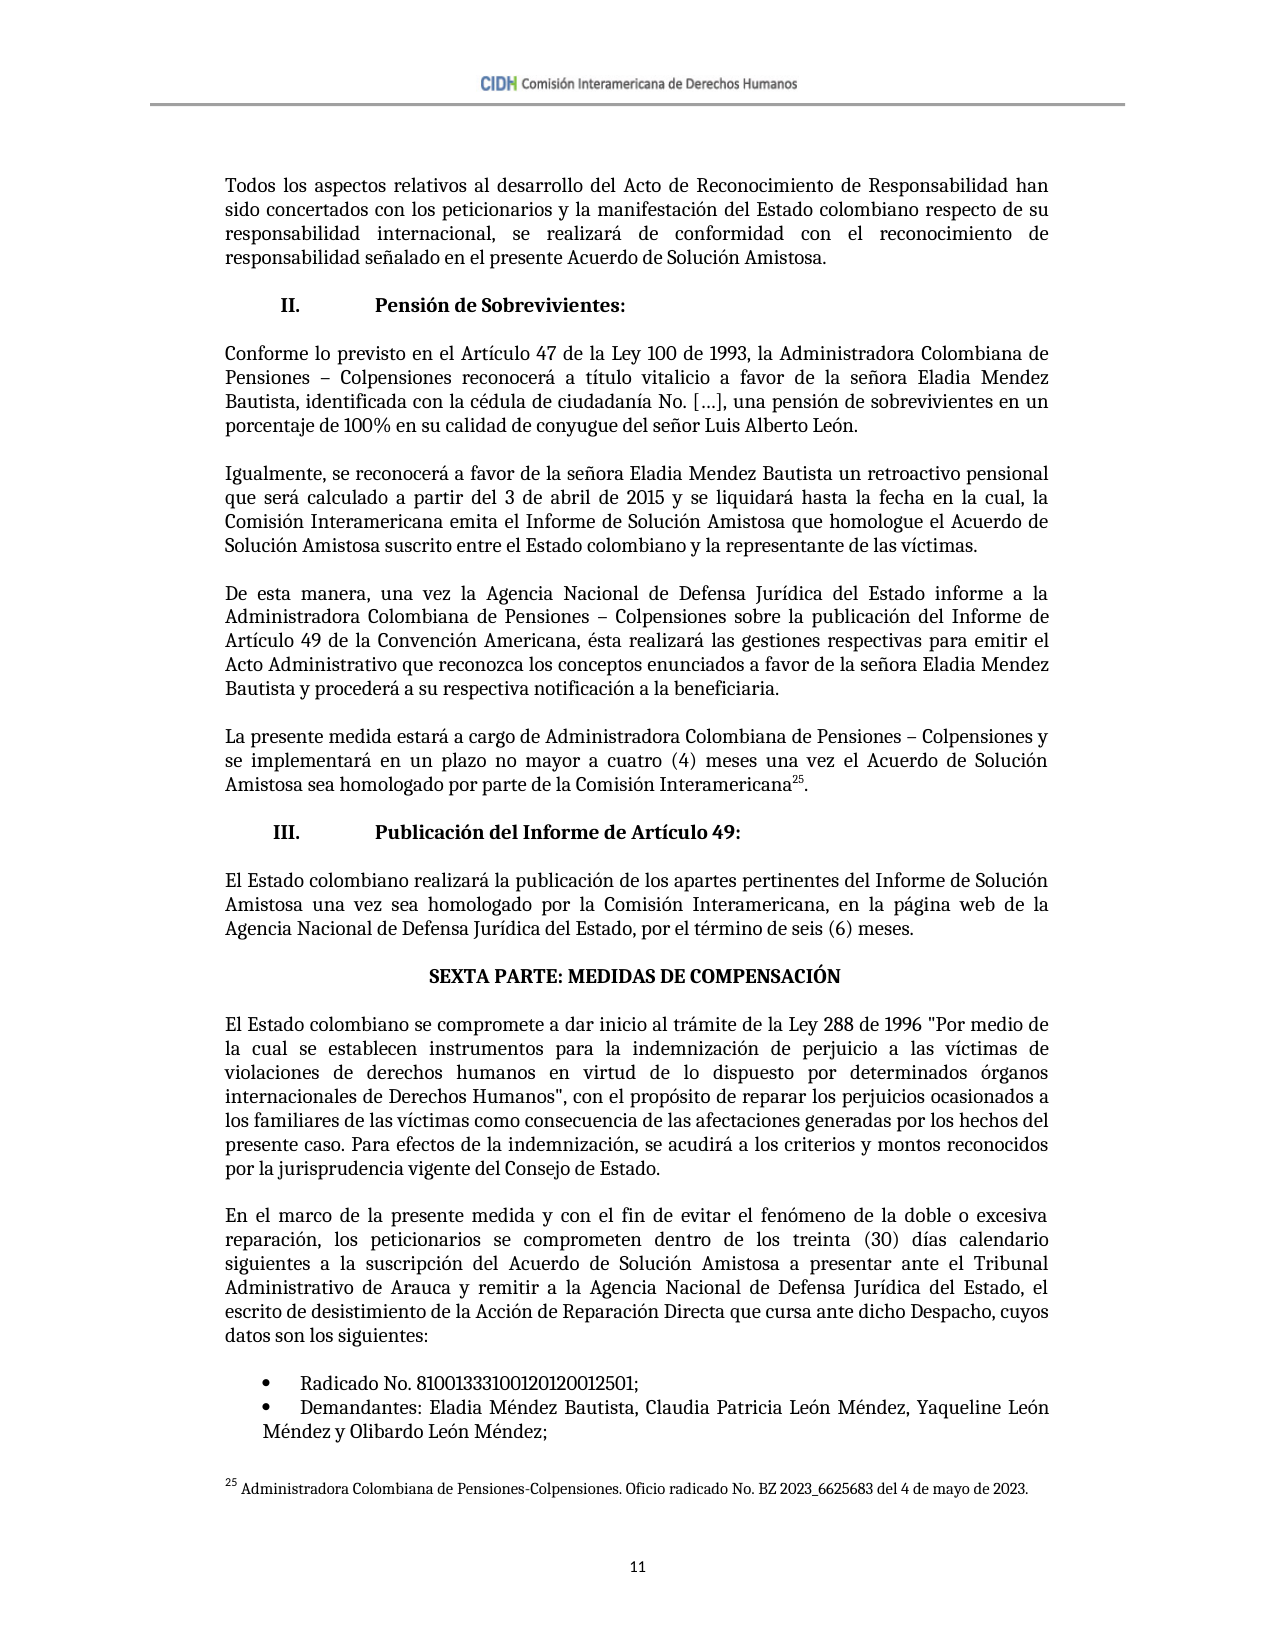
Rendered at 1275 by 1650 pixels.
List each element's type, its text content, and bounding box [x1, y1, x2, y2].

list Radicado No. 81001333100120120012501; [262, 1372, 1050, 1396]
text En el marco de la presente medida y con el fin de evitar el fenómeno de la doble o excesiva reparación, los peticionarios se comprometen dentro de los treinta (30) días calendario siguientes a la suscripción del Acuerdo de Solución Amistosa a presentar ante el Tribunal Administrativo de Arauca y remitir a la Agencia Nacional de Defensa Jurídica del Estado, el escrito de desistimiento de la Acción de Reparación Directa que cursa ante dicho Despacho, cuyos datos son los siguientes: [225, 1204, 1050, 1348]
text Todos los aspectos relativos al desarrollo del Acto de Reconocimiento de Responsabilidad han sido concertados con los peticionarios y la manifestación del Estado colombiano respecto de su responsabilidad internacional, se realizará de conformidad con el reconocimiento de responsabilidad señalado en el presente Acuerdo de Solución Amistosa. [225, 174, 1050, 270]
list Publicación del Informe de Artículo 49: [225, 821, 1050, 845]
text El Estado colombiano se compromete a dar inicio al trámite de la Ley 288 de 1996 "Por medio de la cual se establecen instrumentos para la indemnización de perjuicio a las víctimas de violaciones de derechos humanos en virtud de lo dispuesto por determinados órganos internacionales de Derechos Humanos", con el propósito de reparar los perjuicios ocasionados a los familiares de las víctimas como consecuencia de las afectaciones generadas por los hechos del presente caso. Para efectos de la indemnización, se acudirá a los criterios y montos reconocidos por la jurisprudencia vigente del Consejo de Estado. [225, 1012, 1050, 1180]
text La presente medida estará a cargo de Administradora Colombiana de Pensiones – Colpensiones y se implementará en un plazo no mayor a cuatro (4) meses una vez el Acuerdo de Solución Amistosa sea homologado por parte de la Comisión Interamericana. [225, 725, 1050, 797]
text El Estado colombiano realizará la publicación de los apartes pertinentes del Informe de Solución Amistosa una vez sea homologado por la Comisión Interamericana, en la página web de la Agencia Nacional de Defensa Jurídica del Estado, por el término de seis (6) meses. [225, 869, 1050, 941]
picture [475, 75, 800, 93]
list Demandantes: Eladia Méndez Bautista, Claudia Patricia León Méndez, Yaqueline León Méndez y Olibardo León Méndez; [262, 1396, 1050, 1444]
text Igualmente, se reconocerá a favor de la señora Eladia Mendez Bautista un retroactivo pensional que será calculado a partir del 3 de abril de 2015 y se liquidará hasta la fecha en la cual, la Comisión Interamericana emita el Informe de Solución Amistosa que homologue el Acuerdo de Solución Amistosa suscrito entre el Estado colombiano y la representante de las víctimas. [225, 461, 1050, 557]
text SEXTA PARTE: MEDIDAS DE COMPENSACIÓN [225, 964, 1050, 988]
text Conforme lo previsto en el Artículo 47 de la Ley 100 de 1993, la Administradora Colombiana de Pensiones – Colpensiones reconocerá a título vitalicio a favor de la señora Eladia Mendez Bautista, identificada con la cédula de ciudadanía No. […], una pensión de sobrevivientes en un porcentaje de 100% en su calidad de conyugue del señor Luis Alberto León. [225, 342, 1050, 437]
list Pensión de Sobrevivientes: [225, 294, 1050, 318]
text De esta manera, una vez la Agencia Nacional de Defensa Jurídica del Estado informe a la Administradora Colombiana de Pensiones – Colpensiones sobre la publicación del Informe de Artículo 49 de la Convención Americana, ésta realizará las gestiones respectivas para emitir el Acto Administrativo que reconozca los conceptos enunciados a favor de la señora Eladia Mendez Bautista y procederá a su respectiva notificación a la beneficiaria. [225, 581, 1050, 701]
